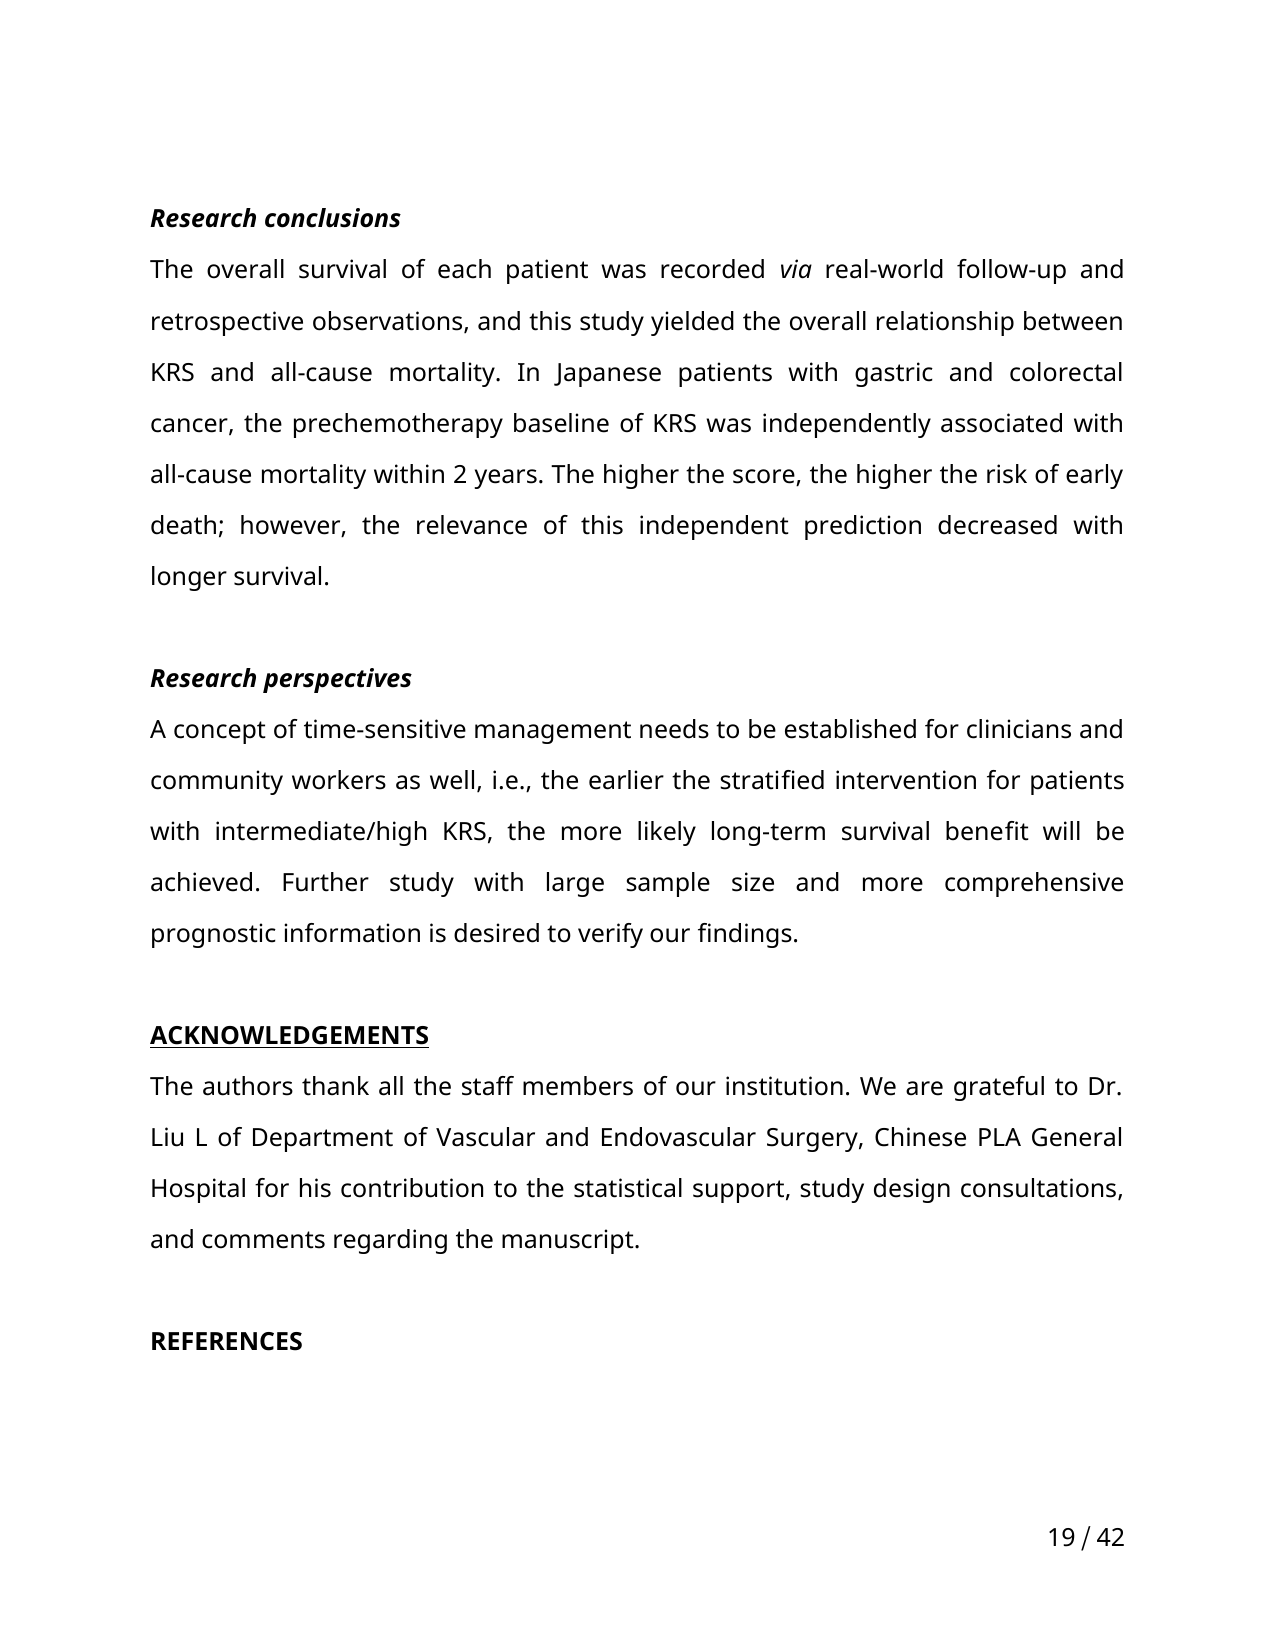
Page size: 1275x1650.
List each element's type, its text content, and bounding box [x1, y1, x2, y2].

text The overall survival of each patient was recorded via real-world follow-up and retrospective observations, and this study yielded the overall relationship between KRS and all-cause mortality. In Japanese patients with gastric and colorectal cancer, the prechemotherapy baseline of KRS was independently associated with all-cause mortality within 2 years. The higher the score, the higher the risk of early death; however, the relevance of this independent prediction decreased with longer survival. [150, 252, 1125, 592]
text ACKNOWLEDGEMENTS [150, 1018, 1125, 1052]
text Research perspectives [150, 660, 1125, 694]
text A concept of time-sensitive management needs to be established for clinicians and community workers as well, i.e., the earlier the stratified intervention for patients with intermediate/high KRS, the more likely long-term survival benefit will be achieved. Further study with large sample size and more comprehensive prognostic information is desired to verify our findings. [150, 711, 1125, 950]
text Research conclusions [150, 201, 1125, 235]
text REFERENCES [150, 1324, 1125, 1358]
text The authors thank all the staff members of our institution. We are grateful to Dr. Liu L of Department of Vascular and Endovascular Surgery, Chinese PLA General Hospital for his contribution to the statistical support, study design consultations, and comments regarding the manuscript. [150, 1069, 1125, 1256]
